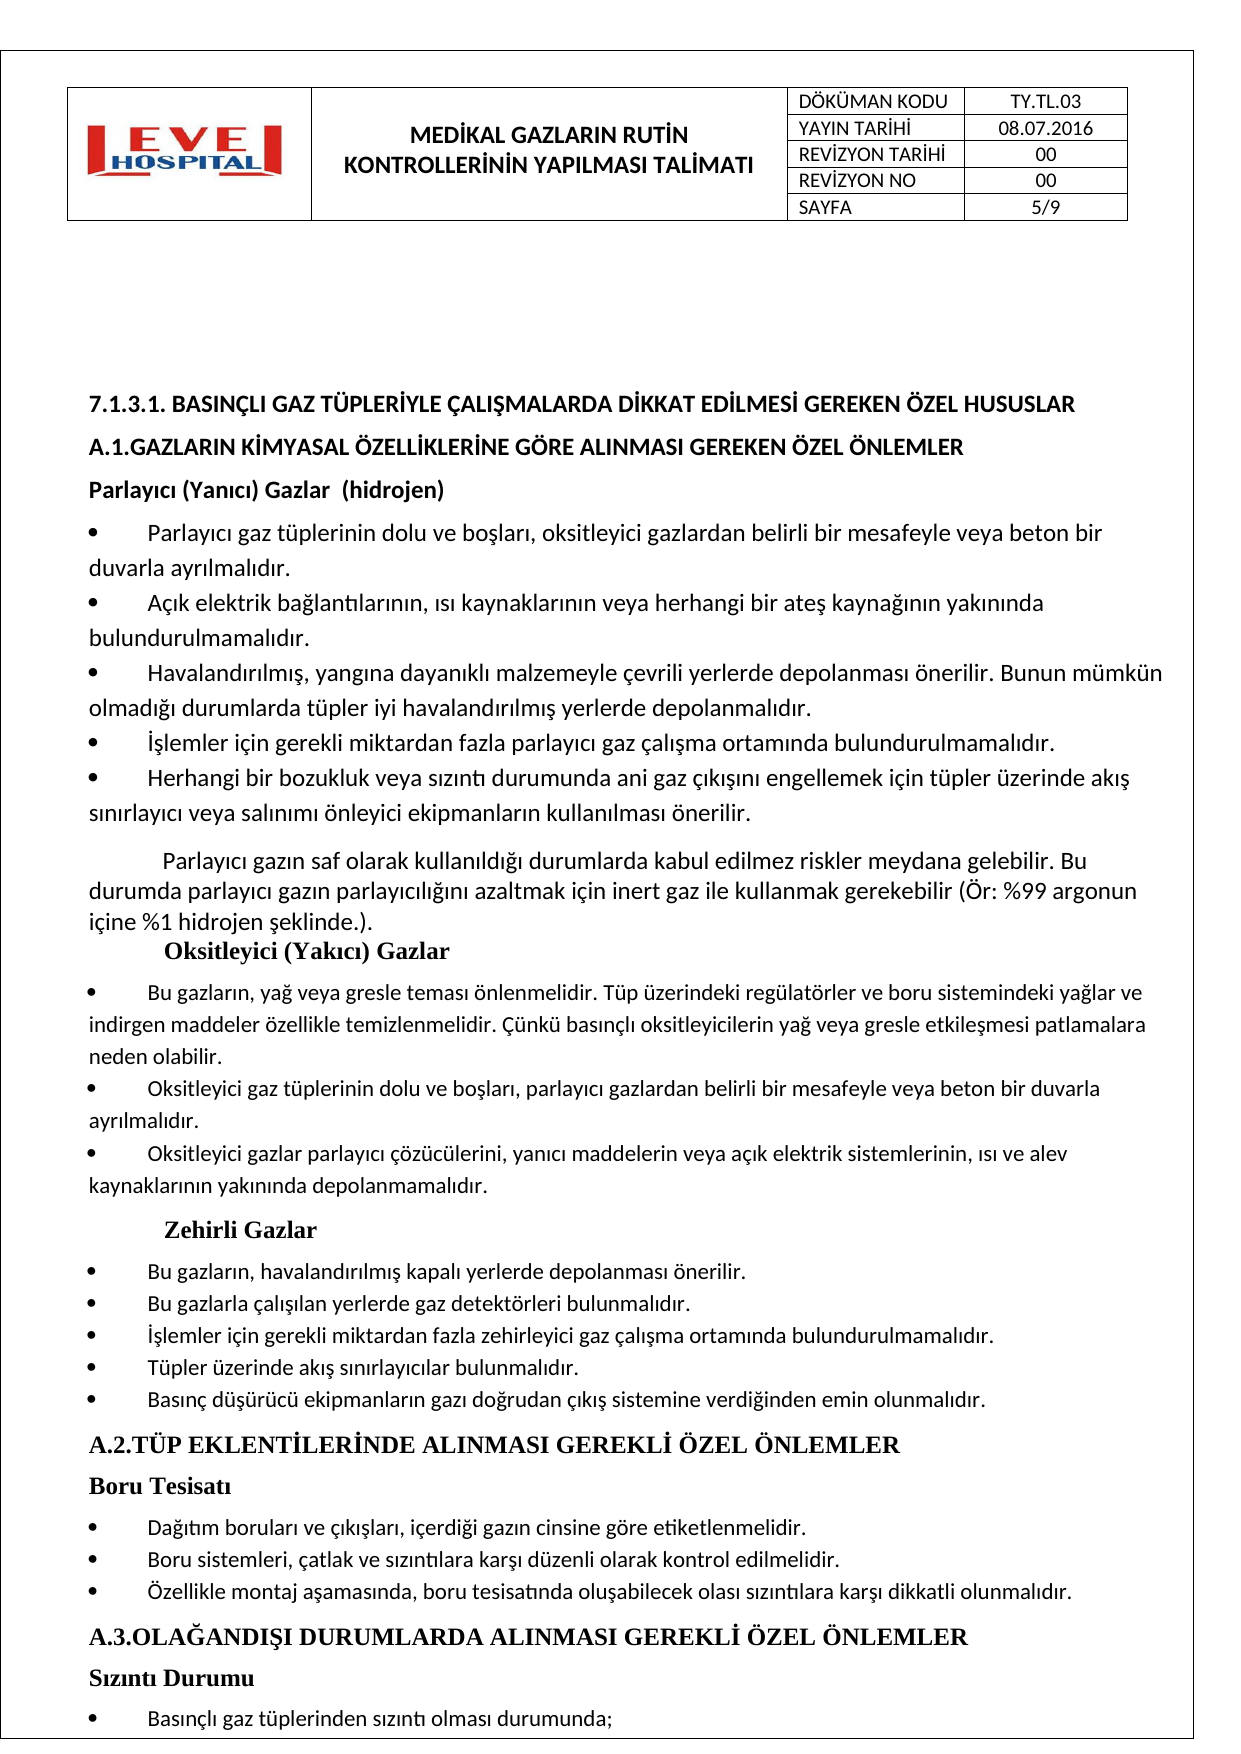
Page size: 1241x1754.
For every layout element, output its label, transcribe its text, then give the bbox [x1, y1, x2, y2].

text Boru Tesisatı [89, 1471, 1166, 1500]
table_cell REVİZYON TARİHİ [788, 141, 964, 167]
list Bu gazlarla çalışılan yerlerde gaz detektörleri bulunmalıdır. [87, 1289, 1166, 1317]
text Parlayıcı gazın saf olarak kullanıldığı durumlarda kabul edilmez riskler meydana gelebilir. Bu durumda parlayıcı gazın parlayıcılığını azaltmak için inert gaz ile kullanmak gerekebilir (Ör: %99 argonun içine %1 hidrojen şeklinde.). [89, 845, 1166, 936]
text Oksitleyici (Yakıcı) Gazlar [89, 936, 1166, 965]
list İşlemler için gerekli miktardan fazla parlayıcı gaz çalışma ortamında bulundurulmamalıdır. [89, 727, 1166, 758]
text A.1.GAZLARIN KİMYASAL ÖZELLİKLERİNE GÖRE ALINMASI GEREKEN ÖZEL ÖNLEMLER [89, 431, 1166, 462]
text Sızıntı Durumu [89, 1663, 1166, 1692]
list Herhangi bir bozukluk veya sızıntı durumunda ani gaz çıkışını engellemek için tüpler üzerinde akış sınırlayıcı veya salınımı önleyici ekipmanların kullanılması önerilir. [89, 762, 1166, 828]
list Tüpler üzerinde akış sınırlayıcılar bulunmalıdır. [87, 1353, 1166, 1381]
list Boru sistemleri, çatlak ve sızıntılara karşı düzenli olarak kontrol edilmelidir. [89, 1545, 1166, 1573]
table_header MEDİKAL GAZLARIN RUTİN KONTROLLERİNİN YAPILMASI TALİMATI [312, 88, 787, 219]
table_cell 00 [965, 168, 1127, 193]
list Bu gazların, havalandırılmış kapalı yerlerde depolanması önerilir. [87, 1257, 1166, 1285]
text Parlayıcı (Yanıcı) Gazlar (hidrojen) [89, 474, 1166, 505]
text A.3.OLAĞANDIŞI DURUMLARDA ALINMASI GEREKLİ ÖZEL ÖNLEMLER [89, 1622, 1166, 1651]
list Basınçlı gaz tüplerinden sızıntı olması durumunda; [89, 1704, 1166, 1732]
table_header DÖKÜMAN KODU [788, 88, 964, 114]
table_header TY.TL.03 [965, 88, 1127, 114]
picture [78, 88, 290, 214]
list Dağıtım boruları ve çıkışları, içerdiği gazın cinsine göre etiketlenmelidir. [89, 1513, 1166, 1541]
table_cell 5/9 [965, 194, 1127, 219]
list Basınç düşürücü ekipmanların gazı doğrudan çıkış sistemine verdiğinden emin olunmalıdır. [87, 1386, 1166, 1413]
list Bu gazların, yağ veya gresle teması önlenmelidir. Tüp üzerindeki regülatörler ve boru sistemindeki yağlar ve indirgen maddeler özellikle temizlenmelidir. Çünkü basınçlı oksitleyicilerin yağ veya gresle etkileşmesi patlamalara neden olabilir. [87, 978, 1166, 1070]
table_cell 00 [965, 141, 1127, 167]
list Oksitleyici gaz tüplerinin dolu ve boşları, parlayıcı gazlardan belirli bir mesafeyle veya beton bir duvarla ayrılmalıdır. [87, 1074, 1166, 1134]
text Zehirli Gazlar [89, 1216, 1166, 1244]
text 7.1.3.1. BASINÇLI GAZ TÜPLERİYLE ÇALIŞMALARDA DİKKAT EDİLMESİ GEREKEN ÖZEL HUSUSLAR [89, 388, 1166, 419]
table_cell YAYIN TARİHİ [788, 115, 964, 140]
table_cell REVİZYON NO [788, 168, 964, 193]
list Parlayıcı gaz tüplerinin dolu ve boşları, oksitleyici gazlardan belirli bir mesafeyle veya beton bir duvarla ayrılmalıdır. [89, 517, 1166, 583]
text A.2.TÜP EKLENTİLERİNDE ALINMASI GEREKLİ ÖZEL ÖNLEMLER [89, 1430, 1166, 1459]
list Açık elektrik bağlantılarının, ısı kaynaklarının veya herhangi bir ateş kaynağının yakınında bulundurulmamalıdır. [89, 587, 1166, 653]
table_cell 08.07.2016 [965, 115, 1127, 140]
list Havalandırılmış, yangına dayanıklı malzemeyle çevrili yerlerde depolanması önerilir. Bunun mümkün olmadığı durumlarda tüpler iyi havalandırılmış yerlerde depolanmalıdır. [89, 657, 1166, 723]
table_header [68, 88, 311, 219]
list İşlemler için gerekli miktardan fazla zehirleyici gaz çalışma ortamında bulundurulmamalıdır. [87, 1321, 1166, 1349]
table_cell SAYFA [788, 194, 964, 219]
list Özellikle montaj aşamasında, boru tesisatında oluşabilecek olası sızıntılara karşı dikkatli olunmalıdır. [89, 1577, 1166, 1605]
list Oksitleyici gazlar parlayıcı çözücülerini, yanıcı maddelerin veya açık elektrik sistemlerinin, ısı ve alev kaynaklarının yakınında depolanmamalıdır. [87, 1139, 1166, 1199]
